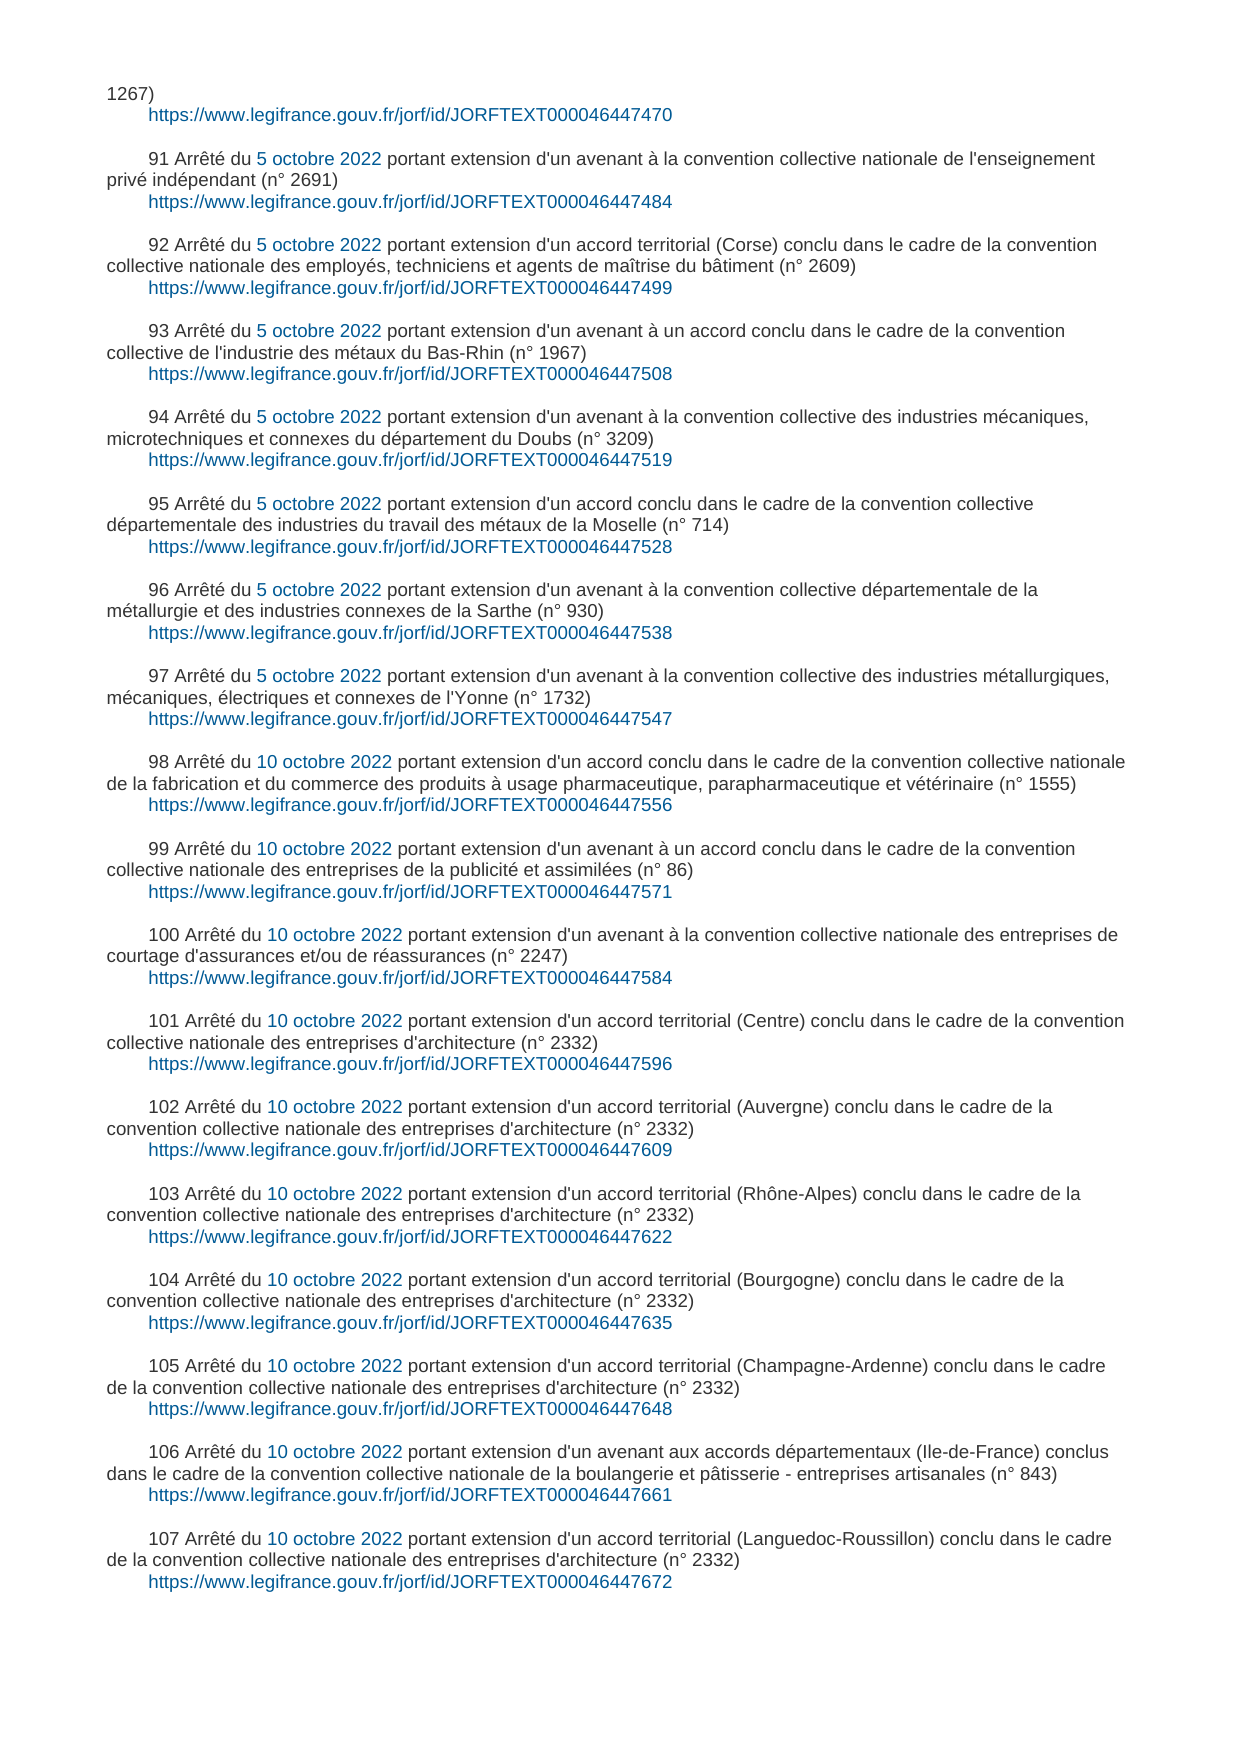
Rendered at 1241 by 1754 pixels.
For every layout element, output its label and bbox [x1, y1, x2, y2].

text [106, 83, 1128, 1592]
